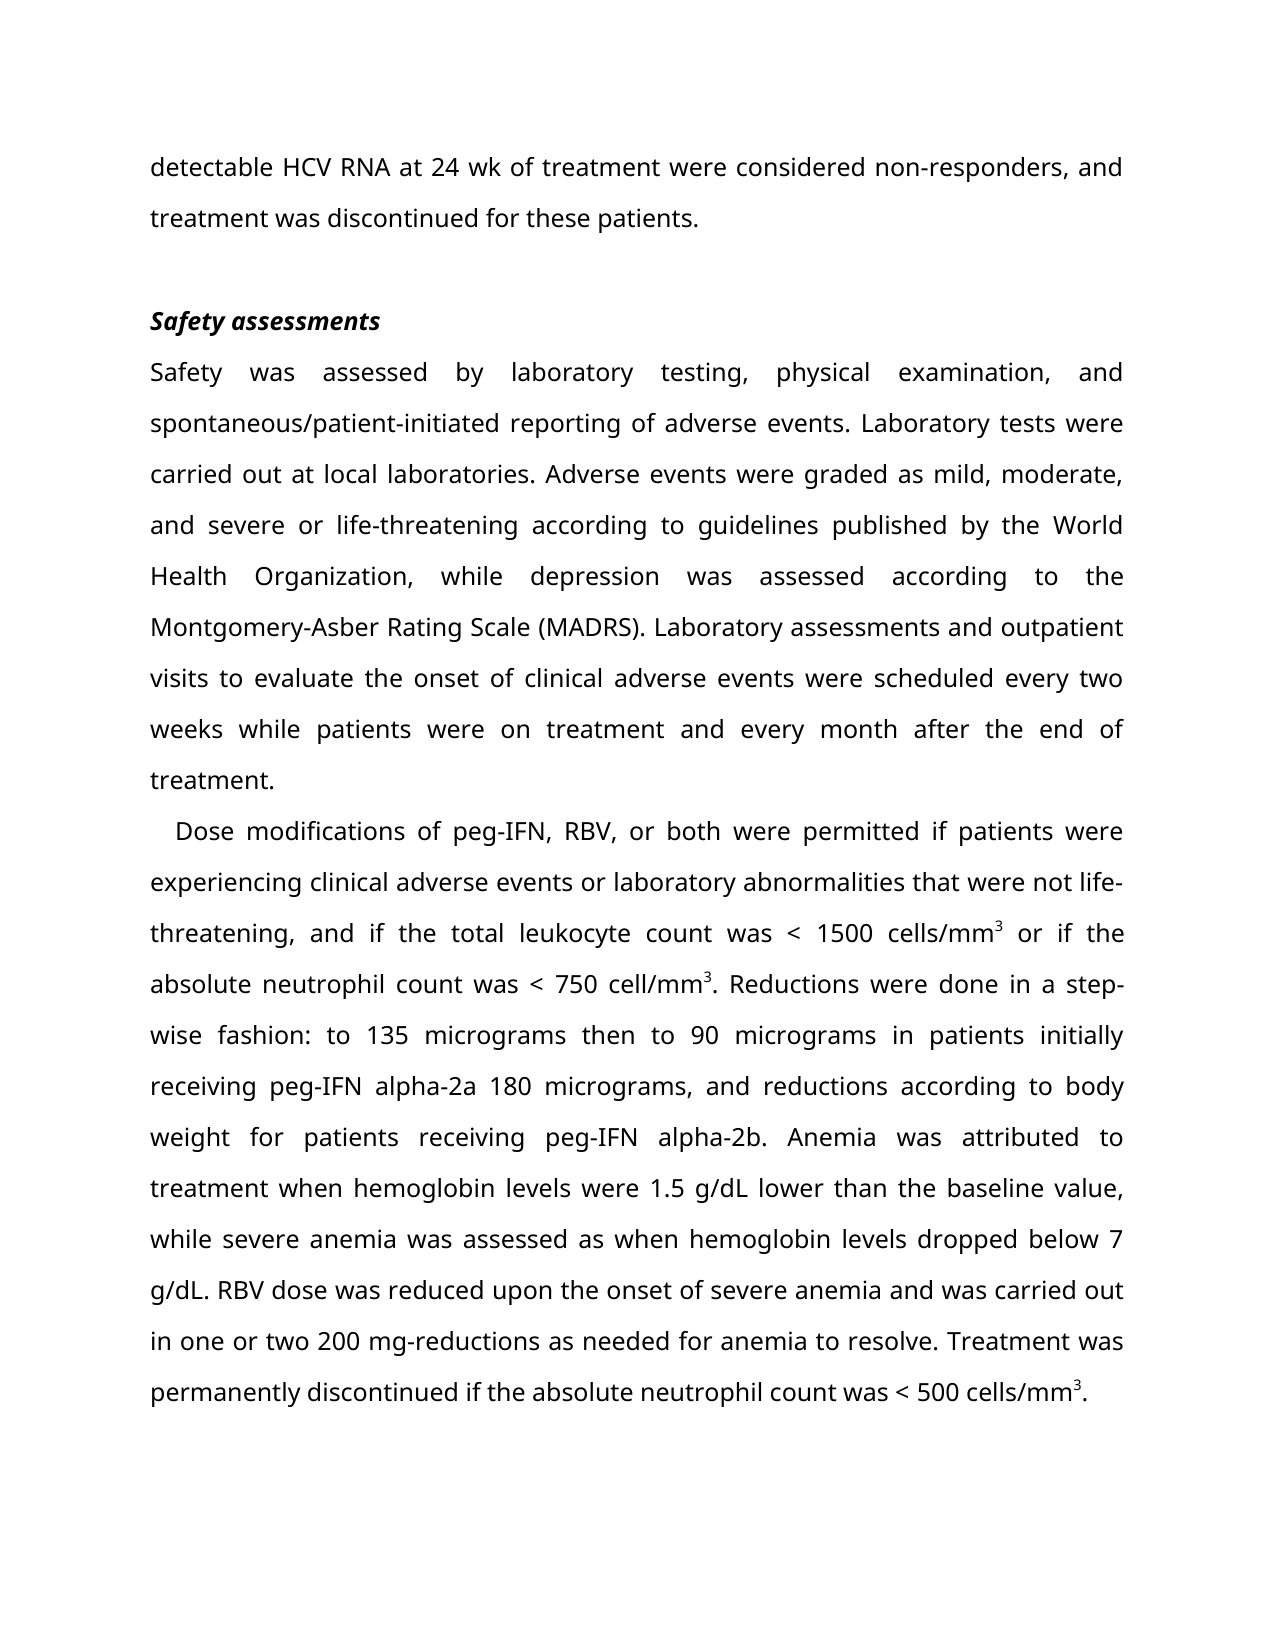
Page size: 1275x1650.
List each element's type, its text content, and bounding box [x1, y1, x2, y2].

text Safety was assessed by laboratory testing, physical examination, and spontaneous/patient-initiated reporting of adverse events. Laboratory tests were carried out at local laboratories. Adverse events were graded as mild, moderate, and severe or life-threatening according to guidelines published by the World Health Organization, while depression was assessed according to the Montgomery-Asber Rating Scale (MADRS). Laboratory assessments and outpatient visits to evaluate the onset of clinical adverse events were scheduled every two weeks while patients were on treatment and every month after the end of treatment. [150, 354, 1125, 797]
text Safety assessments [150, 303, 1125, 337]
text Dose modifications of peg-IFN, RBV, or both were permitted if patients were experiencing clinical adverse events or laboratory abnormalities that were not life-threatening, and if the total leukocyte count was < 1500 cells/mm3 or if the absolute neutrophil count was < 750 cell/mm3. Reductions were done in a step-wise fashion: to 135 micrograms then to 90 micrograms in patients initially receiving peg-IFN alpha-2a 180 micrograms, and reductions according to body weight for patients receiving peg-IFN alpha-2b. Anemia was attributed to treatment when hemoglobin levels were 1.5 g/dL lower than the baseline value, while severe anemia was assessed as when hemoglobin levels dropped below 7 g/dL. RBV dose was reduced upon the onset of severe anemia and was carried out in one or two 200 mg-reductions as needed for anemia to resolve. Treatment was permanently discontinued if the absolute neutrophil count was < 500 cells/mm3. [150, 813, 1125, 1409]
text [150, 150, 1125, 235]
